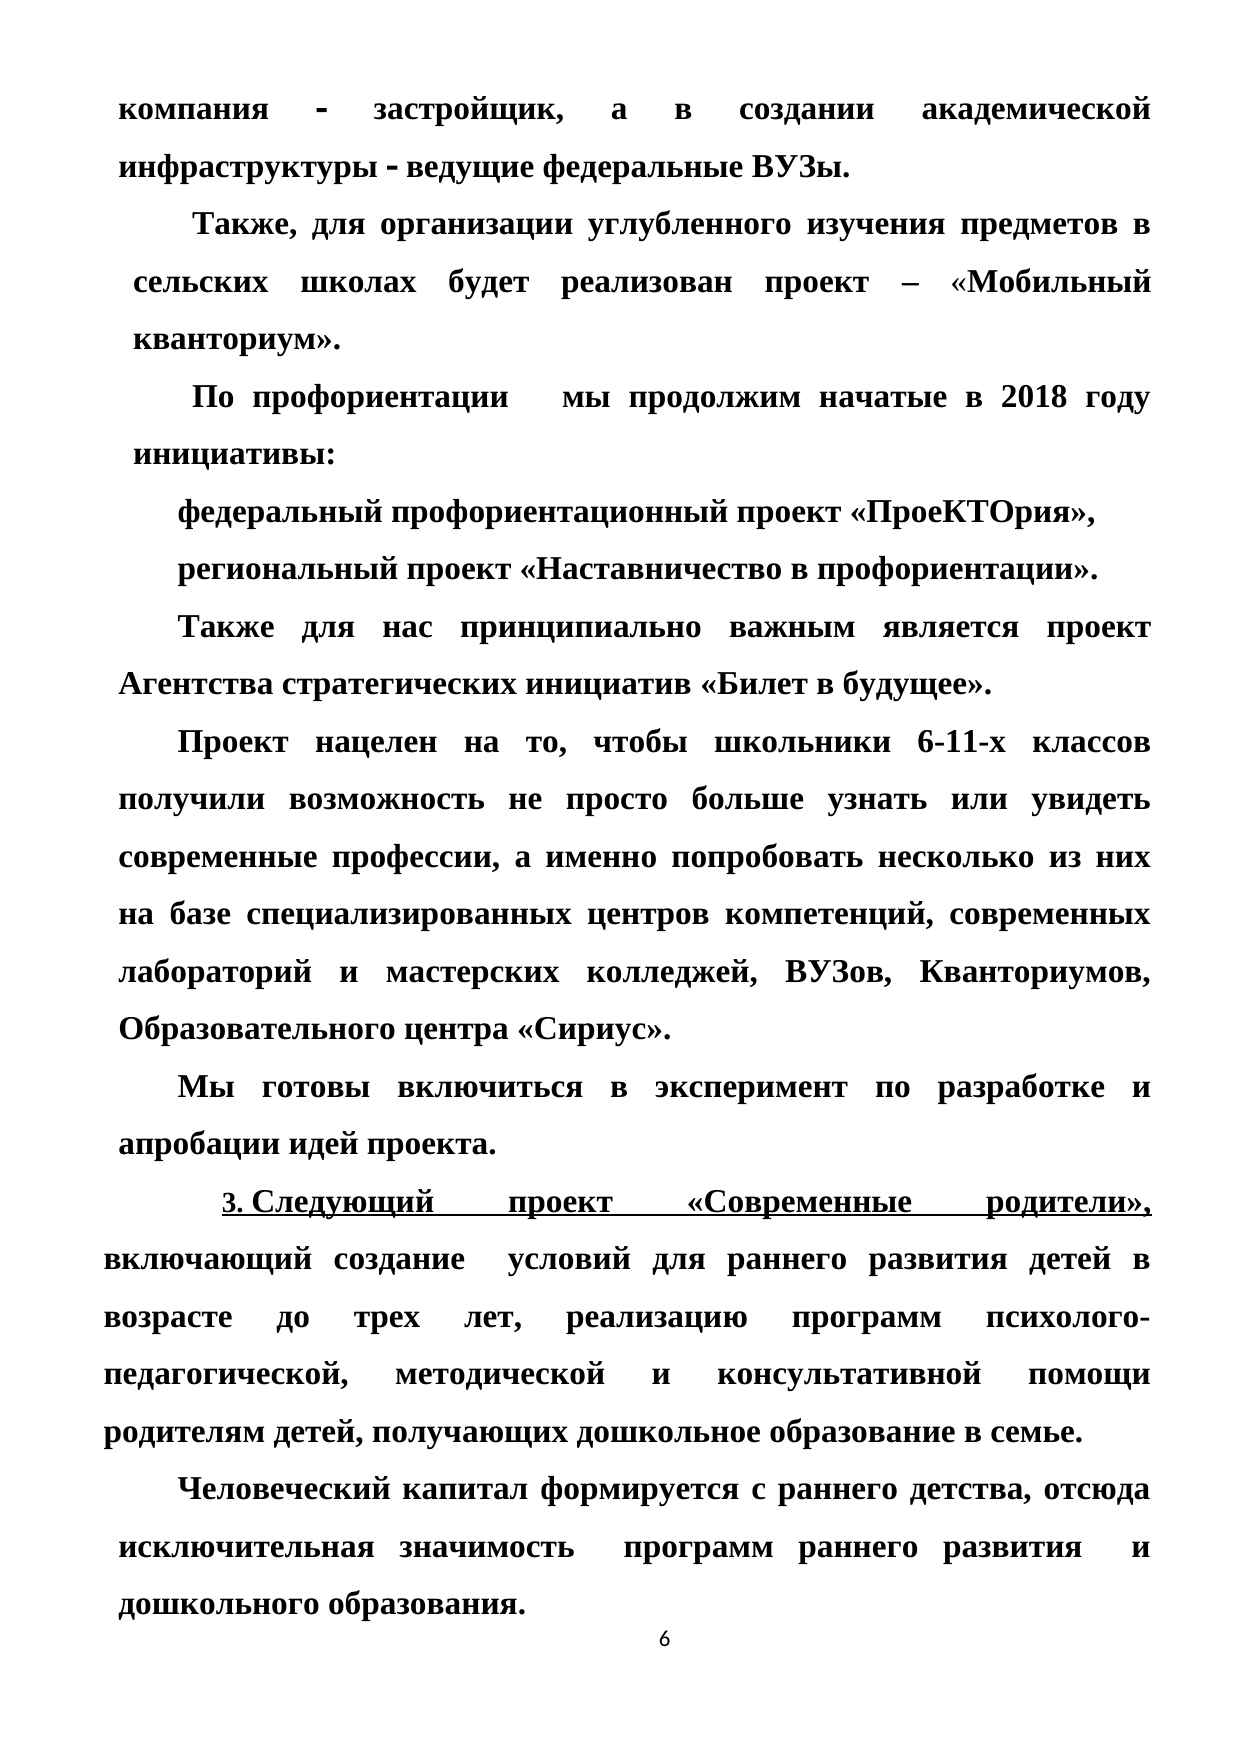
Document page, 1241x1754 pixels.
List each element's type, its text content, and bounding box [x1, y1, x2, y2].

text федеральный профориентационный проект «ПроеКТОрия», [118, 491, 1152, 529]
text региональный проект «Наставничество в профориентации». [118, 549, 1152, 587]
text Также для нас принципиально важным является проект Агентства стратегических инициатив «Билет в будущее». [118, 606, 1152, 702]
text Мы готовы включиться в эксперимент по разработке и апробации идей проекта. [118, 1066, 1152, 1162]
list Следующий проект «Современные родители», включающий создание условий для раннего развития детей в возрасте до трех лет, реализацию программ психолого-педагогической, методической и консультативной помощи родителям детей, получающих дошкольное образование в семье. [103, 1181, 1152, 1449]
text По профориентации мы продолжим начатые в 2018 году инициативы: [133, 376, 1152, 472]
list Проект нацелен на то, чтобы школьники 6-11-х классов получили возможность не просто больше узнать или увидеть современные профессии, а именно попробовать несколько из них на базе специализированных центров компетенций, современных лабораторий и мастерских колледжей, ВУЗов, Кванториумов, Образовательного центра «Сириус». [118, 721, 1152, 1047]
text Человеческий капитал формируется с раннего детства, отсюда исключительная значимость программ раннего развития и дошкольного образования. [118, 1469, 1152, 1622]
text Также, для организации углубленного изучения предметов в сельских школах будет реализован проект – «Мобильный кванториум». [133, 204, 1152, 357]
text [118, 89, 1152, 184]
